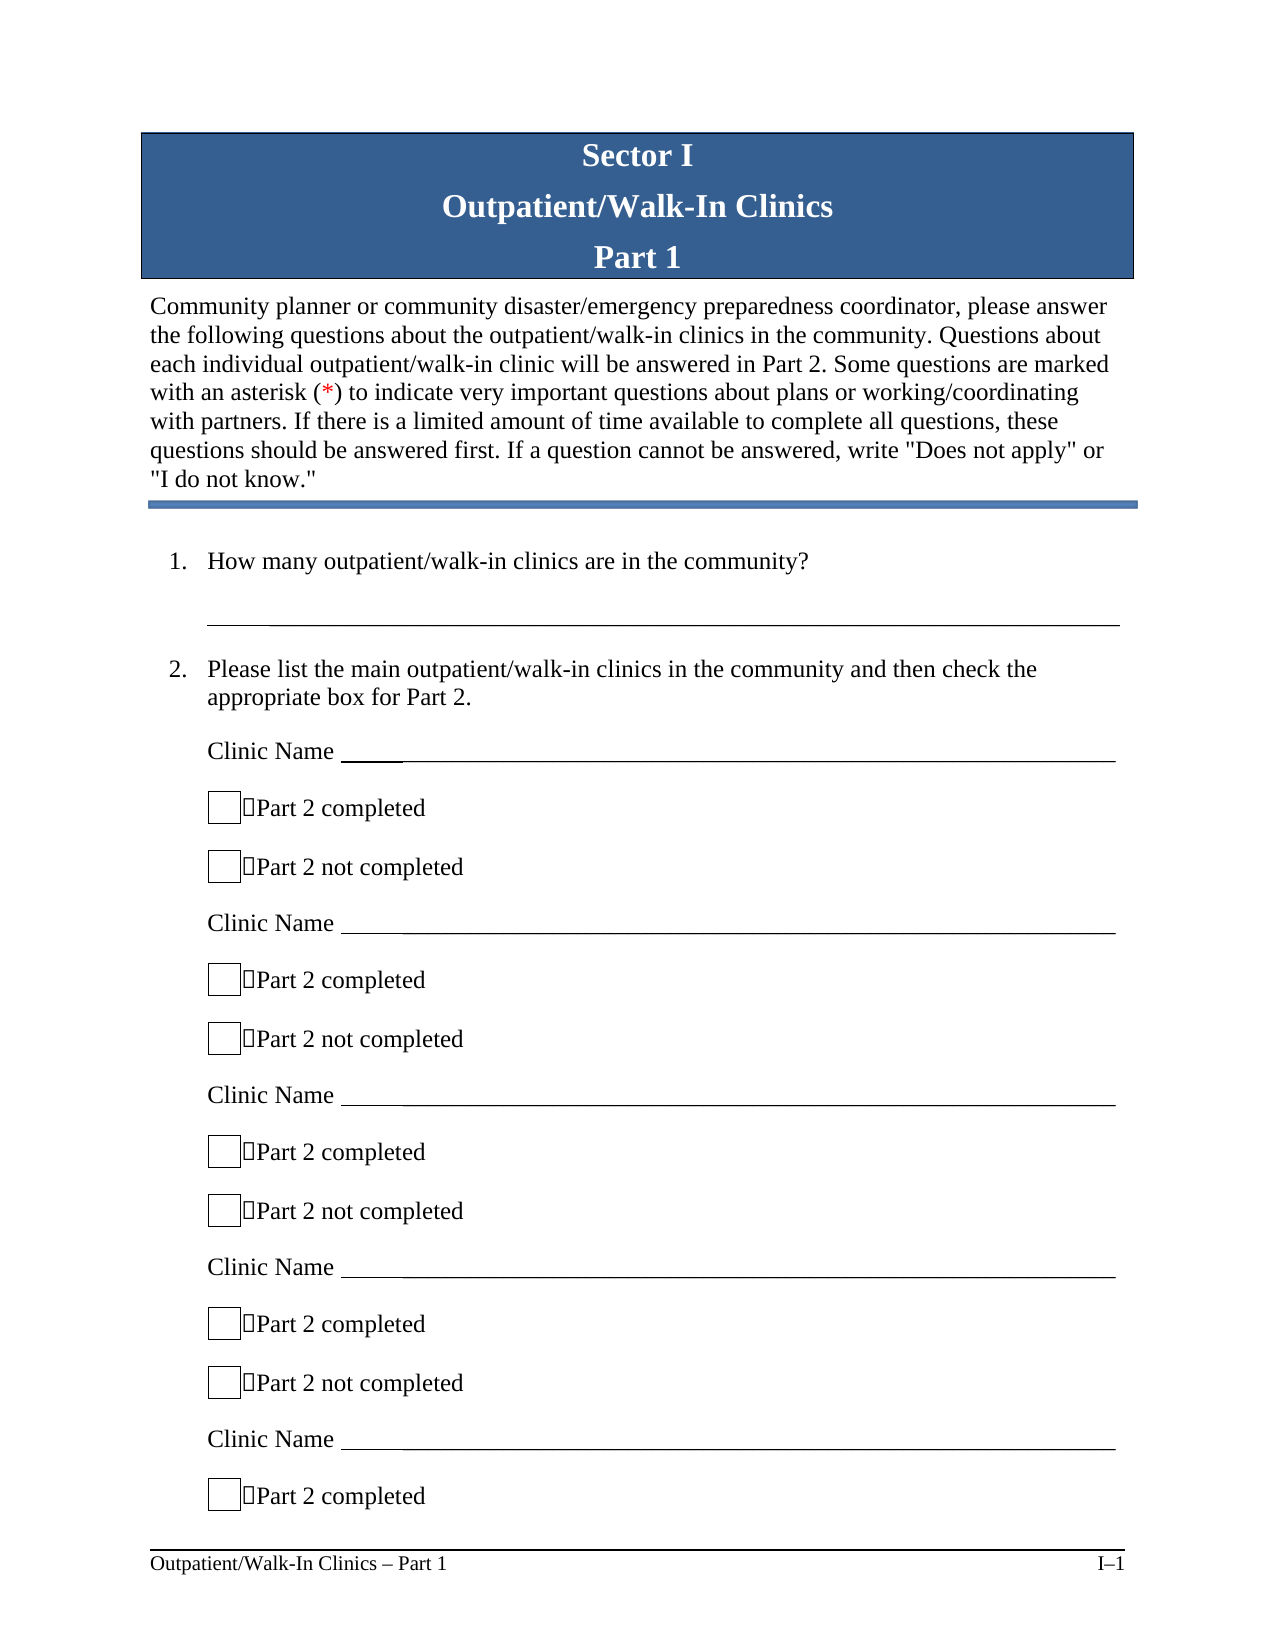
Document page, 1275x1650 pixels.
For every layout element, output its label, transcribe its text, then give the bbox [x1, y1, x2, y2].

list Part 2 completed [207, 1134, 1125, 1168]
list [207, 1424, 1125, 1452]
text Outpatient/Walk-In Clinics [142, 183, 1133, 225]
list Part 2 completed [207, 1477, 1125, 1512]
list Please list the main outpatient/walk-in clinics in the community and then check the appropriate box for Part 2. [169, 654, 1125, 711]
list ____________________________________________________________________ [207, 600, 1125, 629]
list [207, 1252, 1125, 1281]
list How many outpatient/walk-in clinics are in the community? [169, 546, 1125, 575]
text Sector I [142, 134, 1133, 174]
list Part 2 not completed [207, 849, 1125, 883]
list Clinic Name _________________________________________________________ [207, 1080, 1125, 1109]
list Part 2 completed [207, 790, 1125, 824]
list Part 2 completed [207, 1306, 1125, 1340]
list Clinic Name _________________________________________________________ [207, 908, 1125, 937]
text Community planner or community disaster/emergency preparedness coordinator, please answer the following questions about the outpatient/walk-in clinics in the community. Questions about each individual outpatient/walk-in clinic will be answered in Part 2. Some questions are marked with an asterisk (*) to indicate very important questions about plans or working/coordinating with partners. If there is a limited amount of time available to complete all questions, these questions should be answered first. If a question cannot be answered, write "Does not apply" or "I do not know." [150, 291, 1125, 492]
text Part 1 [142, 234, 1133, 278]
list Clinic Name _________________________________________________________ [207, 736, 1125, 765]
list Part 2 not completed [207, 1365, 1125, 1399]
list Part 2 completed [207, 962, 1125, 996]
list Part 2 not completed [207, 1193, 1125, 1227]
list Part 2 not completed [207, 1021, 1125, 1055]
